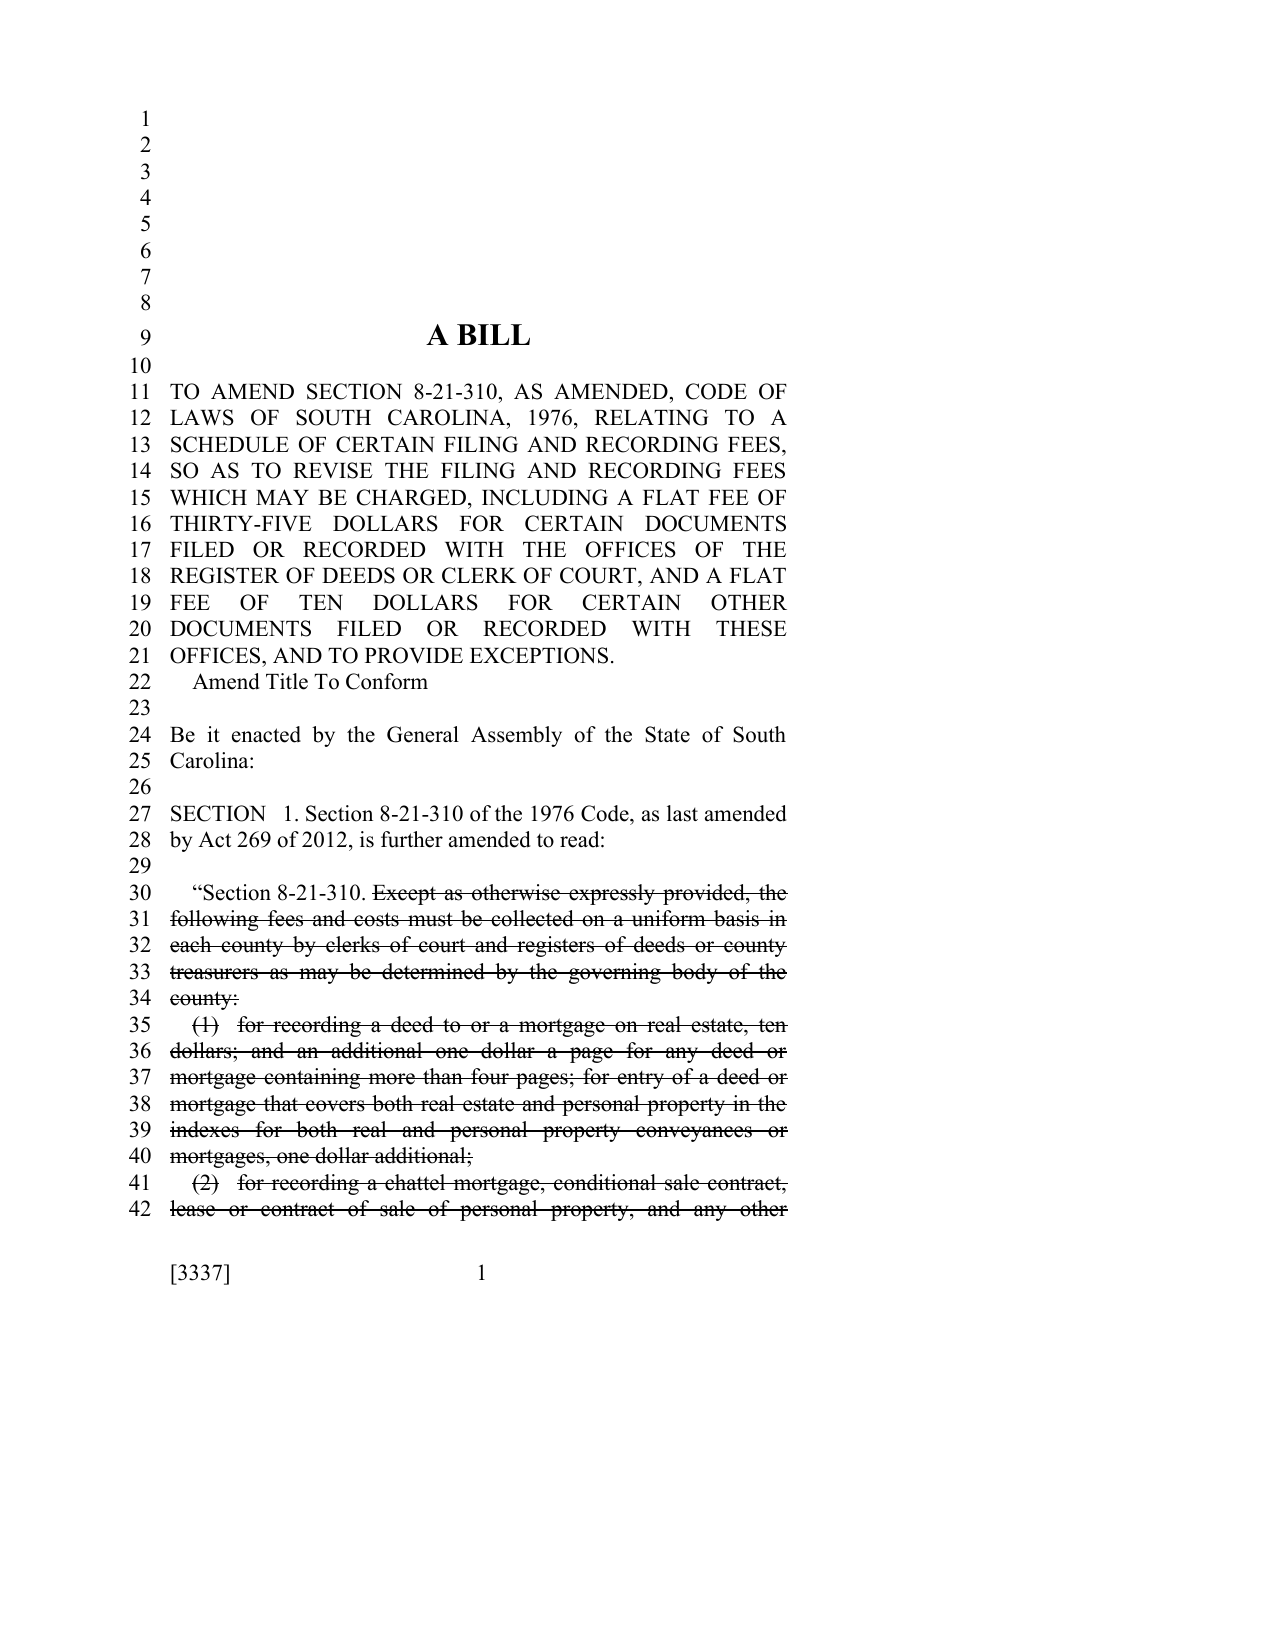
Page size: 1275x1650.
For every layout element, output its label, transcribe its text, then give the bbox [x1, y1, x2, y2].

text Amend Title To Conform [169, 668, 787, 694]
text (1) for recording a deed to or a mortgage on real estate, ten dollars; and an additional one dollar a page for any deed or mortgage containing more than four pages; for entry of a deed or mortgage that covers both real estate and personal property in the indexes for both real and personal property conveyances or mortgages, one dollar additional; [169, 1011, 787, 1051]
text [169, 1169, 787, 1209]
text “Section 8-21-310. Except as otherwise expressly provided, the following fees and costs must be collected on a uniform basis in each county by clerks of court and registers of deeds or county treasurers as may be determined by the governing body of the county: [169, 879, 787, 920]
text (1) for recording a deed to or a mortgage on real estate, ten dollars; and an additional one dollar a page for any deed or mortgage containing more than four pages; for entry of a deed or mortgage that covers both real estate and personal property in the indexes for both real and personal property conveyances or mortgages, one dollar additional; [169, 1131, 787, 1169]
text Be it enacted by the General Assembly of the State of South Carolina: [169, 721, 787, 773]
text TO AMEND SECTION 8-21-310, AS AMENDED, CODE OF LAWS OF SOUTH CAROLINA, 1976, RELATING TO A SCHEDULE OF CERTAIN FILING AND RECORDING FEES, SO AS TO REVISE THE FILING AND RECORDING FEES WHICH MAY BE CHARGED, INCLUDING A FLAT FEE OF THIRTY-FIVE DOLLARS FOR CERTAIN DOCUMENTS FILED OR RECORDED WITH THE OFFICES OF THE REGISTER OF DEEDS OR CLERK OF COURT, AND A FLAT FEE OF TEN DOLLARS FOR CERTAIN OTHER DOCUMENTS FILED OR RECORDED WITH THESE OFFICES, AND TO PROVIDE EXCEPTIONS. [169, 378, 787, 668]
text SECTION 1. Section 8-21-310 of the 1976 Code, as last amended by Act 269 of 2012, is further amended to read: [169, 800, 787, 852]
text “Section 8-21-310. Except as otherwise expressly provided, the following fees and costs must be collected on a uniform basis in each county by clerks of court and registers of deeds or county treasurers as may be determined by the governing body of the county: [169, 973, 787, 1011]
text A BILL [169, 316, 787, 352]
